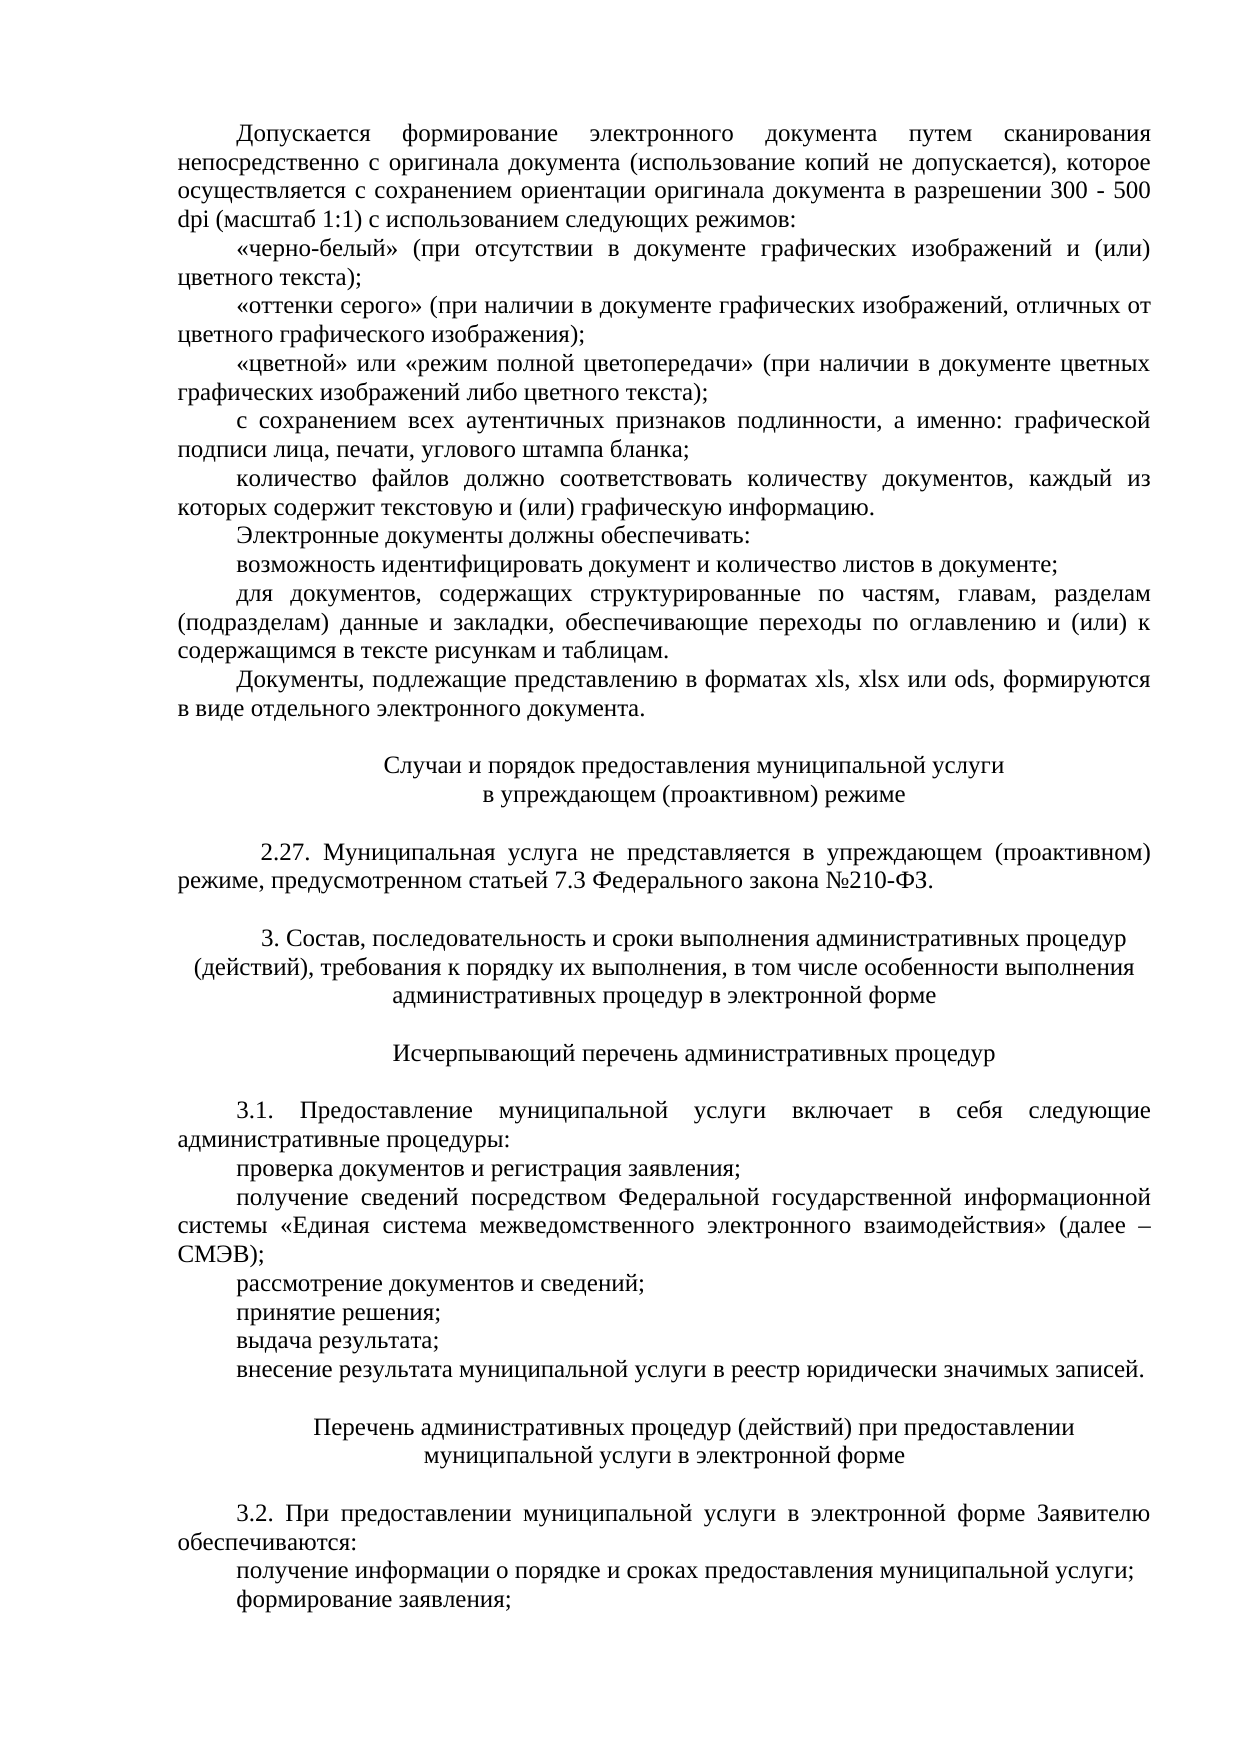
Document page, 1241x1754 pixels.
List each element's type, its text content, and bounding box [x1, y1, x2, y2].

text принятие решения; [177, 1297, 1152, 1326]
text формирование заявления; [177, 1584, 1152, 1613]
text получение информации о порядке и сроках предоставления муниципальной услуги; [177, 1556, 1152, 1584]
text «цветной» или «режим полной цветопередачи» (при наличии в документе цветных графических изображений либо цветного текста); [177, 348, 1152, 406]
text Электронные документы должны обеспечивать: [177, 521, 1152, 549]
text проверка документов и регистрация заявления; [177, 1153, 1152, 1182]
text с сохранением всех аутентичных признаков подлинности, а именно: графической подписи лица, печати, углового штампа бланка; [177, 406, 1152, 463]
text 2.27. Муниципальная услуга не представляется в упреждающем (проактивном) режиме, предусмотренном статьей 7.3 Федерального закона №210-ФЗ. [177, 837, 1152, 894]
text «оттенки серого» (при наличии в документе графических изображений, отличных от цветного графического изображения); [177, 291, 1152, 348]
text 3.1. Предоставление муниципальной услуги включает в себя следующие административные процедуры: [177, 1096, 1152, 1153]
text Исчерпывающий перечень административных процедур [177, 1038, 1152, 1067]
text получение сведений посредством Федеральной государственной информационной системы «Единая система межведомственного электронного взаимодействия» (далее – СМЭВ); [177, 1182, 1152, 1268]
text Случаи и порядок предоставления муниципальной услуги [177, 751, 1152, 779]
text возможность идентифицировать документ и количество листов в документе; [177, 549, 1152, 578]
text внесение результата муниципальной услуги в реестр юридически значимых записей. [177, 1354, 1152, 1383]
text в упреждающем (проактивном) режиме [177, 779, 1152, 808]
text 3.2. При предоставлении муниципальной услуги в электронной форме Заявителю обеспечиваются: [177, 1498, 1152, 1556]
text количество файлов должно соответствовать количеству документов, каждый из которых содержит текстовую и (или) графическую информацию. [177, 463, 1152, 521]
text Документы, подлежащие представлению в форматах xls, xlsx или ods, формируются в виде отдельного электронного документа. [177, 664, 1152, 722]
text Перечень административных процедур (действий) при предоставлении муниципальной услуги в электронной форме [177, 1412, 1152, 1469]
text выдача результата; [177, 1326, 1152, 1354]
text Допускается формирование электронного документа путем сканирования непосредственно с оригинала документа (использование копий не допускается), которое осуществляется с сохранением ориентации оригинала документа в разрешении 300 - 500 dpi (масштаб 1:1) с использованием следующих режимов: [177, 118, 1152, 233]
text для документов, содержащих структурированные по частям, главам, разделам (подразделам) данные и закладки, обеспечивающие переходы по оглавлению и (или) к содержащимся в тексте рисункам и таблицам. [177, 578, 1152, 664]
text рассмотрение документов и сведений; [177, 1268, 1152, 1297]
text «черно-белый» (при отсутствии в документе графических изображений и (или) цветного текста); [177, 233, 1152, 291]
text 3. Состав, последовательность и сроки выполнения административных процедур (действий), требования к порядку их выполнения, в том числе особенности выполнения административных процедур в электронной форме [177, 923, 1152, 1009]
